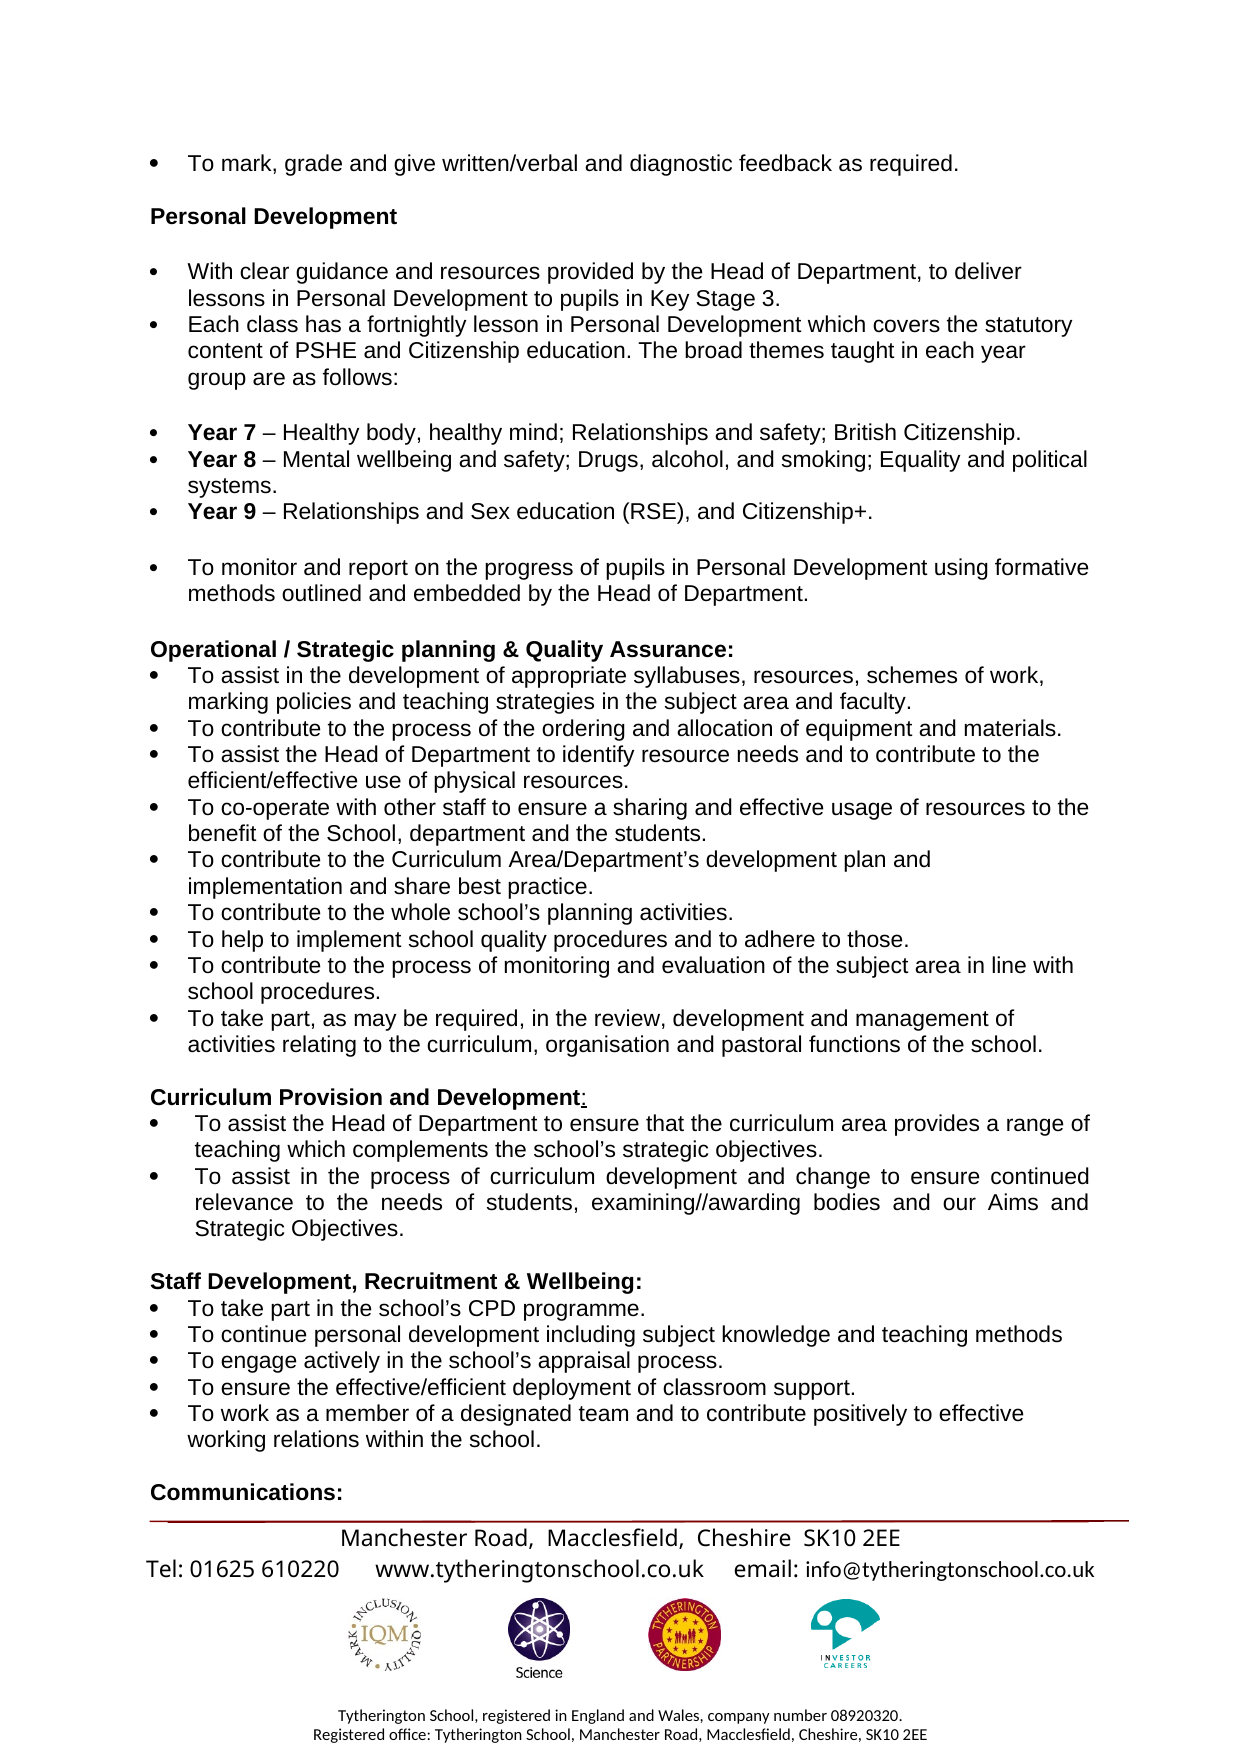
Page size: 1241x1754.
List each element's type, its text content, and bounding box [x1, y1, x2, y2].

list To contribute to the process of monitoring and evaluation of the subject area in line with school procedures. [150, 952, 1090, 1004]
text Curriculum Provision and Development: [150, 1084, 1090, 1110]
picture [508, 1598, 570, 1678]
list To assist the Head of Department to identify resource needs and to contribute to the efficient/effective use of physical resources. [150, 741, 1090, 794]
text Personal Development [150, 203, 1090, 229]
list To mark, grade and give written/verbal and diagnostic feedback as required. [150, 150, 1090, 176]
list To co-operate with other staff to ensure a sharing and effective usage of resources to the benefit of the School, department and the students. [150, 794, 1090, 846]
picture [348, 1598, 421, 1671]
list To ensure the effective/efficient deployment of classroom support. [150, 1373, 1090, 1400]
list To contribute to the Curriculum Area/Department’s development plan and implementation and share best practice. [150, 846, 1090, 899]
list Year 9 – Relationships and Sex education (RSE), and Citizenship+. [150, 498, 1090, 524]
picture [648, 1598, 721, 1671]
list To engage actively in the school’s appraisal process. [150, 1347, 1090, 1373]
list Year 7 – Healthy body, healthy mind; Relationships and safety; British Citizenship. [150, 419, 1090, 446]
list To contribute to the process of the ordering and allocation of equipment and materials. [150, 715, 1090, 741]
list Each class has a fortnightly lesson in Personal Development which covers the statutory content of PSHE and Citizenship education. The broad themes taught in each year group are as follows: [150, 311, 1090, 390]
list To assist the Head of Department to ensure that the curriculum area provides a range of teaching which complements the school’s strategic objectives. [150, 1110, 1090, 1163]
list To contribute to the whole school’s planning activities. [150, 899, 1090, 926]
list To continue personal development including subject knowledge and teaching methods [150, 1321, 1090, 1347]
list Year 8 – Mental wellbeing and safety; Drugs, alcohol, and smoking; Equality and political systems. [150, 446, 1090, 498]
text Staff Development, Recruitment & Wellbeing: [150, 1268, 1090, 1294]
text Operational / Strategic planning & Quality Assurance: [150, 636, 1090, 662]
list To take part, as may be required, in the review, development and management of activities relating to the curriculum, organisation and pastoral functions of the school. [150, 1004, 1090, 1057]
list To assist in the development of appropriate syllabuses, resources, schemes of work, marking policies and teaching strategies in the subject area and faculty. [150, 662, 1090, 715]
list To assist in the process of curriculum development and change to ensure continued relevance to the needs of students, examining//awarding bodies and our Aims and Strategic Objectives. [150, 1163, 1090, 1242]
list To monitor and report on the progress of pupils in Personal Development using formative methods outlined and embedded by the Head of Department. [150, 554, 1090, 606]
list To help to implement school quality procedures and to adhere to those. [150, 926, 1090, 952]
picture [800, 1587, 890, 1679]
list With clear guidance and resources provided by the Head of Department, to deliver lessons in Personal Development to pupils in Key Stage 3. [150, 258, 1090, 311]
list To work as a member of a designated team and to contribute positively to effective working relations within the school. [150, 1400, 1090, 1453]
text Communications: [150, 1479, 1090, 1505]
list To take part in the school’s CPD programme. [150, 1294, 1090, 1321]
